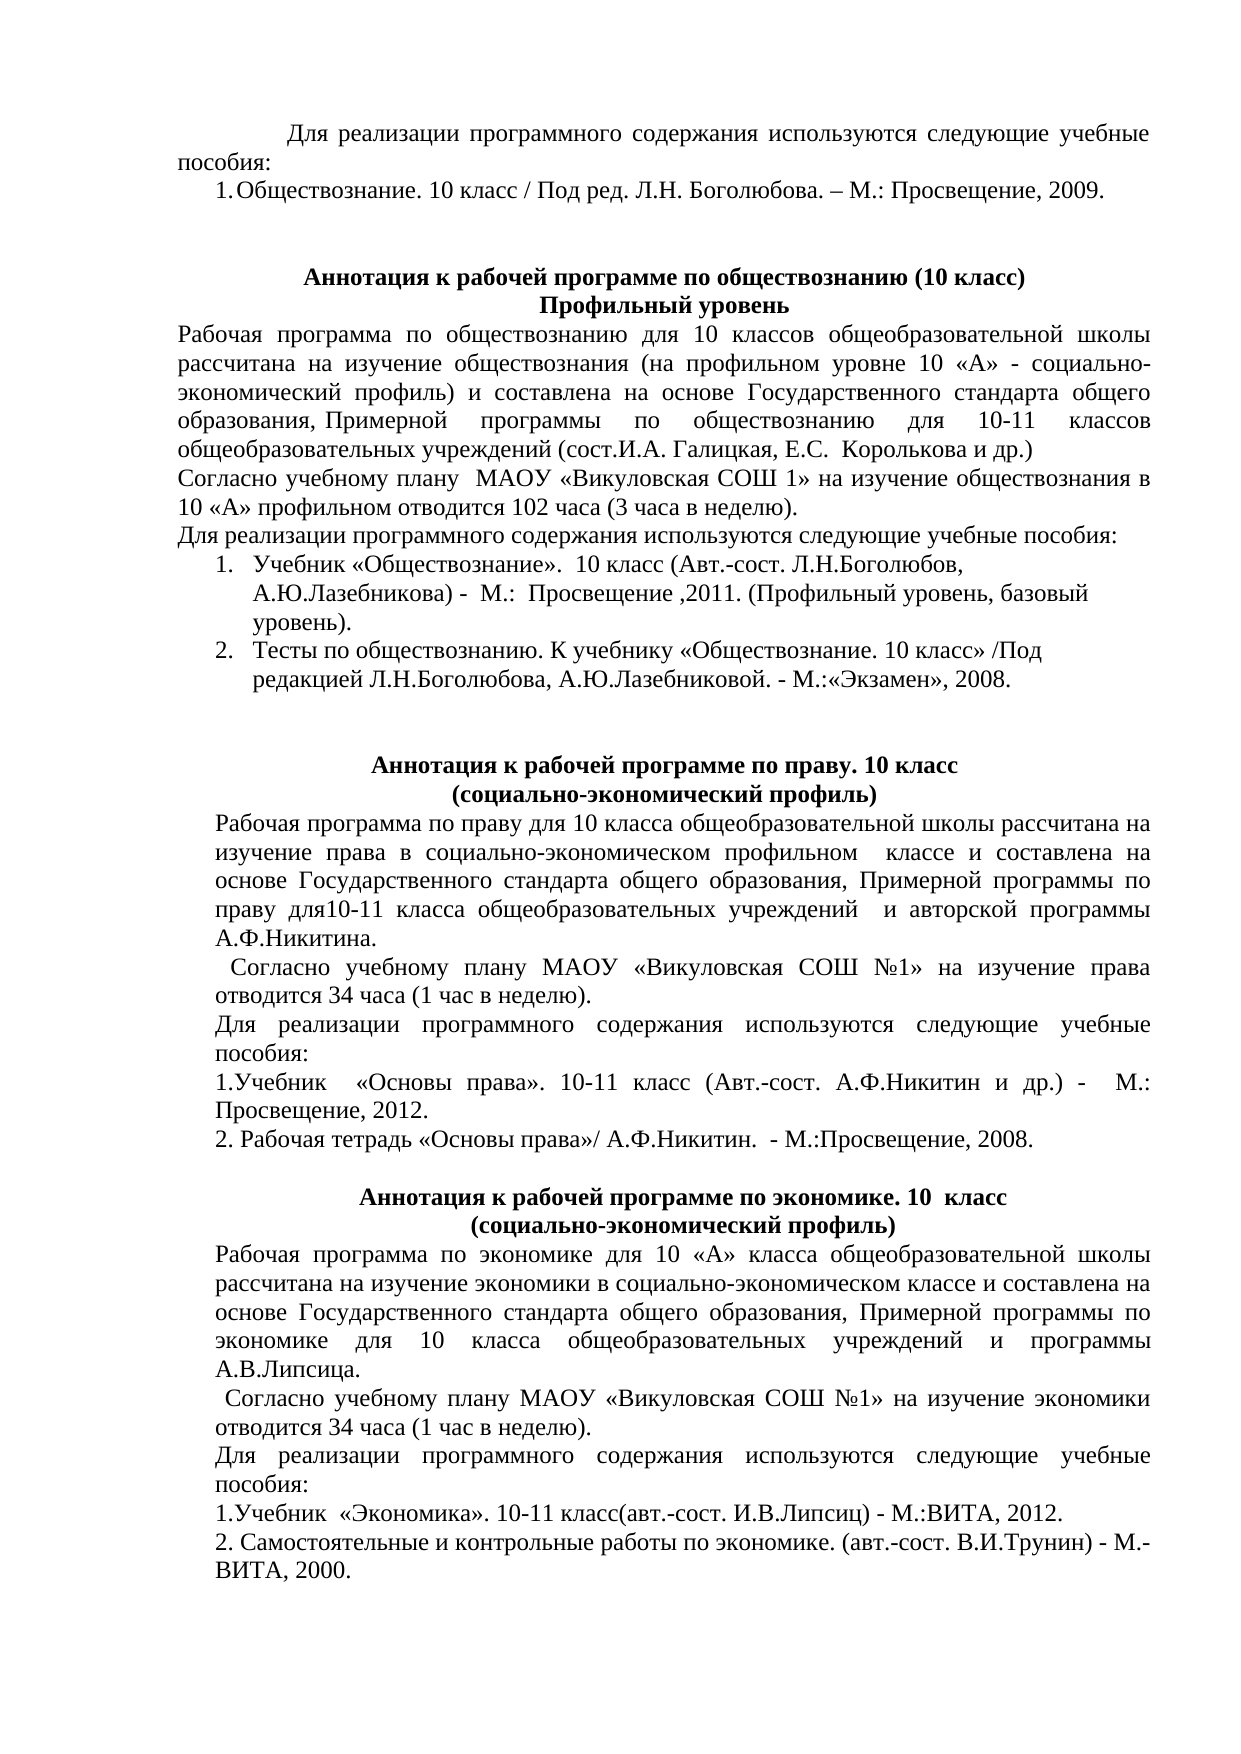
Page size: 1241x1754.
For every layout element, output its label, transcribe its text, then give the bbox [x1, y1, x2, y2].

text Профильный уровень [177, 291, 1152, 319]
text Рабочая программа по обществознанию для 10 классов общеобразовательной школы рассчитана на изучение обществознания (на профильном уровне 10 «А» - социально-экономический профиль) и составлена на основе Государственного стандарта общего образования, Примерной программы по обществознанию для 10-11 классов общеобразовательных учреждений (сост.И.А. Галицкая, Е.С. Королькова и др.) [177, 319, 1152, 463]
list Тесты по обществознанию. К учебнику «Обществознание. 10 класс» /Под редакцией Л.Н.Боголюбова, А.Ю.Лазебниковой. - М.:«Экзамен», 2008. [215, 636, 1152, 693]
text Аннотация к рабочей программе по обществознанию (10 класс) [177, 262, 1152, 291]
text Рабочая программа по праву для 10 класса общеобразовательной школы рассчитана на изучение права в социально-экономическом профильном классе и составлена на основе Государственного стандарта общего образования, Примерной программы по праву для10-11 класса общеобразовательных учреждений и авторской программы А.Ф.Никитина. [215, 808, 1152, 952]
text Рабочая программа по экономике для 10 «А» класса общеобразовательной школы рассчитана на изучение экономики в социально-экономическом классе и составлена на основе Государственного стандарта общего образования, Примерной программы по экономике для 10 класса общеобразовательных учреждений и программы А.В.Липсица. [215, 1239, 1152, 1383]
list Обществознание. 10 класс / Под ред. Л.Н. Боголюбова. – М.: Просвещение, 2009. [215, 176, 1152, 204]
text Согласно учебному плану МАОУ «Викуловская СОШ №1» на изучение экономики отводится 34 часа (1 час в неделю). [215, 1383, 1152, 1441]
text Для реализации программного содержания используются следующие учебные пособия: [215, 1009, 1152, 1067]
text Для реализации программного содержания используются следующие учебные пособия: [177, 118, 1152, 176]
text Согласно учебному плану МАОУ «Викуловская СОШ №1» на изучение права отводится 34 часа (1 час в неделю). [215, 952, 1152, 1009]
text Для реализации программного содержания используются следующие учебные пособия: [215, 1441, 1152, 1498]
list Учебник «Обществознание». 10 класс (Авт.-сост. Л.Н.Боголюбов, А.Ю.Лазебникова) - М.: Просвещение ,2011. (Профильный уровень, базовый уровень). [215, 549, 1152, 636]
text 1.Учебник «Экономика». 10-11 класс(авт.-сост. И.В.Липсиц) - М.:ВИТА, 2012. [215, 1498, 1152, 1527]
text (социально-экономический профиль) [215, 1211, 1152, 1239]
text 1.Учебник «Основы права». 10-11 класс (Авт.-сост. А.Ф.Никитин и др.) - М.: Просвещение, 2012. [215, 1067, 1152, 1124]
text Для реализации программного содержания используются следующие учебные пособия: [177, 521, 1152, 549]
text Согласно учебному плану МАОУ «Викуловская СОШ 1» на изучение обществознания в 10 «А» профильном отводится 102 часа (3 часа в неделю). [177, 463, 1152, 521]
text Аннотация к рабочей программе по экономике. 10 класс [215, 1182, 1152, 1211]
text 2. Рабочая тетрадь «Основы права»/ А.Ф.Никитин. - М.:Просвещение, 2008. [215, 1124, 1152, 1153]
text (социально-экономический профиль) [177, 779, 1152, 808]
text Аннотация к рабочей программе по праву. 10 класс [177, 751, 1152, 779]
text 2. Самостоятельные и контрольные работы по экономике. (авт.-сост. В.И.Трунин) - М.- ВИТА, 2000. [215, 1527, 1152, 1584]
